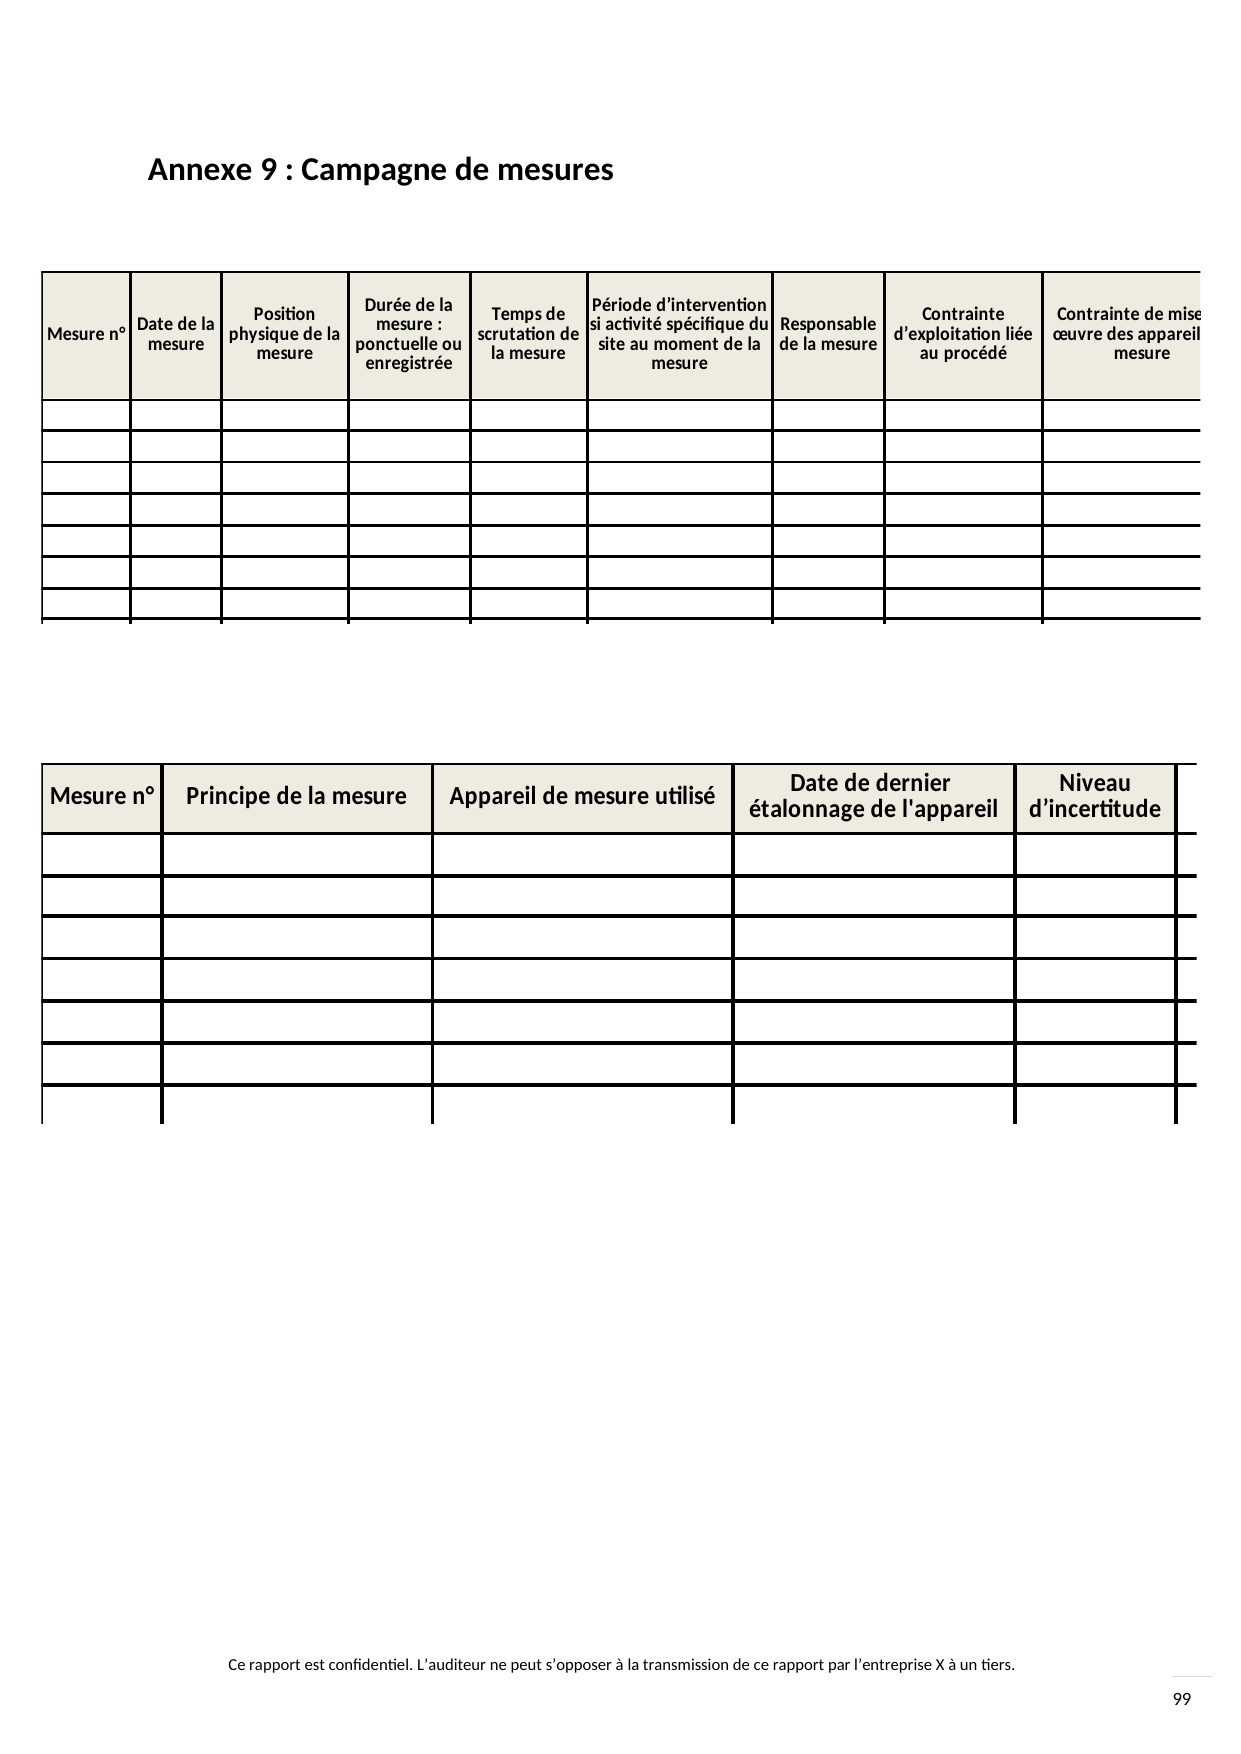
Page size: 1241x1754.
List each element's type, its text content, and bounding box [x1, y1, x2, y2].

text Annexe 9 : Campagne de mesures [148, 148, 1092, 188]
